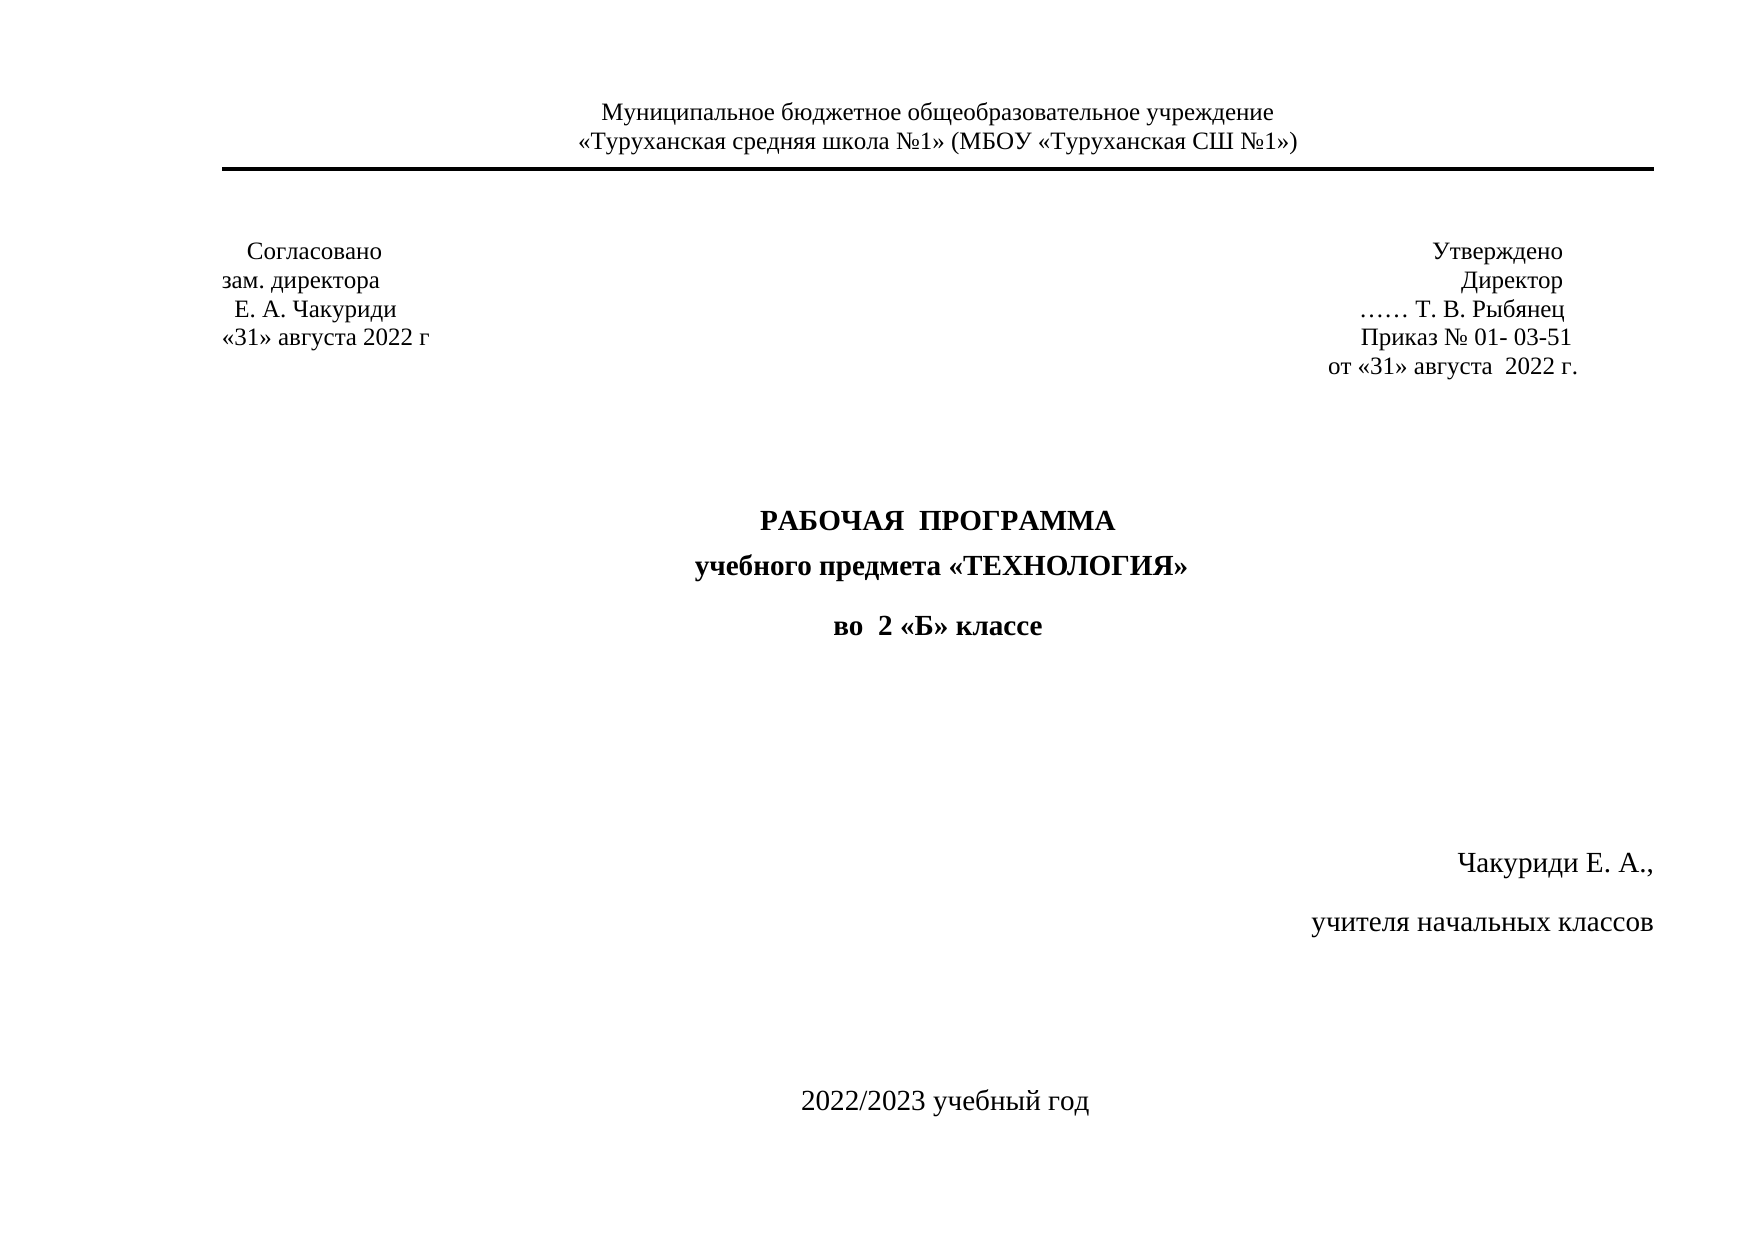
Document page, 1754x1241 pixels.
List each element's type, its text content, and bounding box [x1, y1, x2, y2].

text учителя начальных классов [222, 904, 1654, 938]
text «Туруханская средняя школа №1» (МБОУ «Туруханская СШ №1») [222, 126, 1654, 167]
text во 2 «Б» классе [222, 608, 1654, 641]
text РАБОЧАЯ ПРОГРАММА [222, 503, 1654, 537]
text Муниципальное бюджетное общеобразовательное учреждение [222, 97, 1654, 126]
text учебного предмета «ТЕХНОЛОГИЯ» [222, 548, 1654, 582]
text Чакуриди Е. А., [222, 845, 1654, 879]
text Согласовано Утверждено зам. директора Директор [222, 236, 1654, 294]
text 2022/2023 учебный год [222, 1083, 1654, 1116]
text от «31» августа 2022 г. [222, 351, 1654, 380]
text Е. А. Чакуриди …… Т. В. Рыбянец «31» августа 2022 г Приказ № 01- 03-51 [222, 294, 1654, 351]
